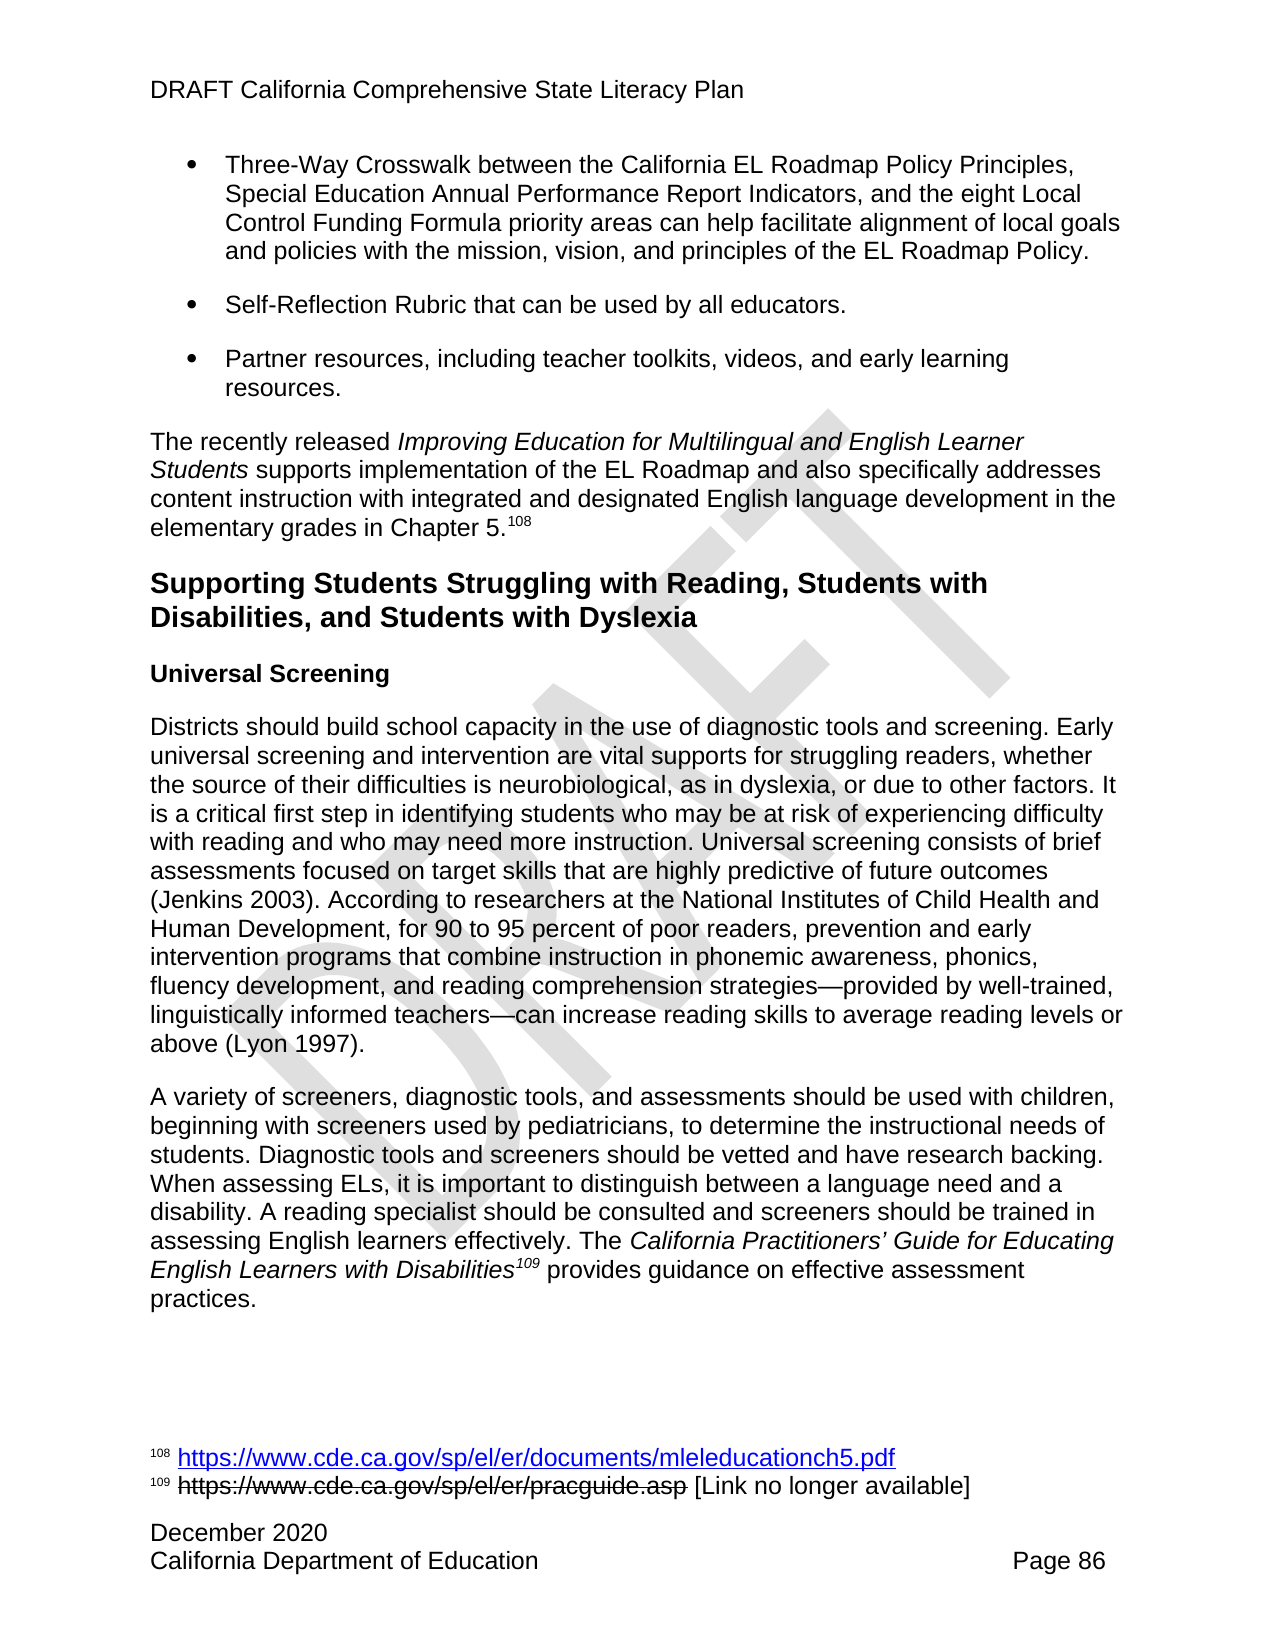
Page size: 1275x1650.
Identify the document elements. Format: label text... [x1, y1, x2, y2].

subtitle Universal Screening [150, 659, 1125, 687]
list Three-Way Crosswalk between the California EL Roadmap Policy Principles, Special Education Annual Performance Report Indicators, and the eight Local Control Funding Formula priority areas can help facilitate alignment of local goals and policies with the mission, vision, and principles of the EL Roadmap Policy. [187, 150, 1125, 265]
text The recently released Improving Education for Multilingual and English Learner Students supports implementation of the EL Roadmap and also specifically addresses content instruction with integrated and designated English language development in the elementary grades in Chapter 5. [150, 427, 1125, 542]
list Partner resources, including teacher toolkits, videos, and early learning resources. [187, 344, 1125, 402]
text Districts should build school capacity in the use of diagnostic tools and screening. Early universal screening and intervention are vital supports for struggling readers, whether the source of their difficulties is neurobiological, as in dyslexia, or due to other factors. It is a critical first step in identifying students who may be at risk of experiencing difficulty with reading and who may need more instruction. Universal screening consists of brief assessments focused on target skills that are highly predictive of future outcomes (Jenkins 2003). According to researchers at the National Institutes of Child Health and Human Development, for 90 to 95 percent of poor readers, prevention and early intervention programs that combine instruction in phonemic awareness, phonics, fluency development, and reading comprehension strategies—provided by well-trained, linguistically informed teachers—can increase reading skills to average reading levels or above (Lyon 1997). [150, 712, 1125, 1057]
text A variety of screeners, diagnostic tools, and assessments should be used with children, beginning with screeners used by pediatricians, to determine the instructional needs of students. Diagnostic tools and screeners should be vetted and have research backing. When assessing ELs, it is important to distinguish between a language need and a disability. A reading specialist should be consulted and screeners should be trained in assessing English learners effectively. The California Practitioners’ Guide for Educating English Learners with Disabilities provides guidance on effective assessment practices. [150, 1082, 1125, 1312]
list Self-Reflection Rubric that can be used by all educators. [187, 290, 1125, 319]
subtitle Supporting Students Struggling with Reading, Students with Disabilities, and Students with Dyslexia [150, 567, 1125, 634]
